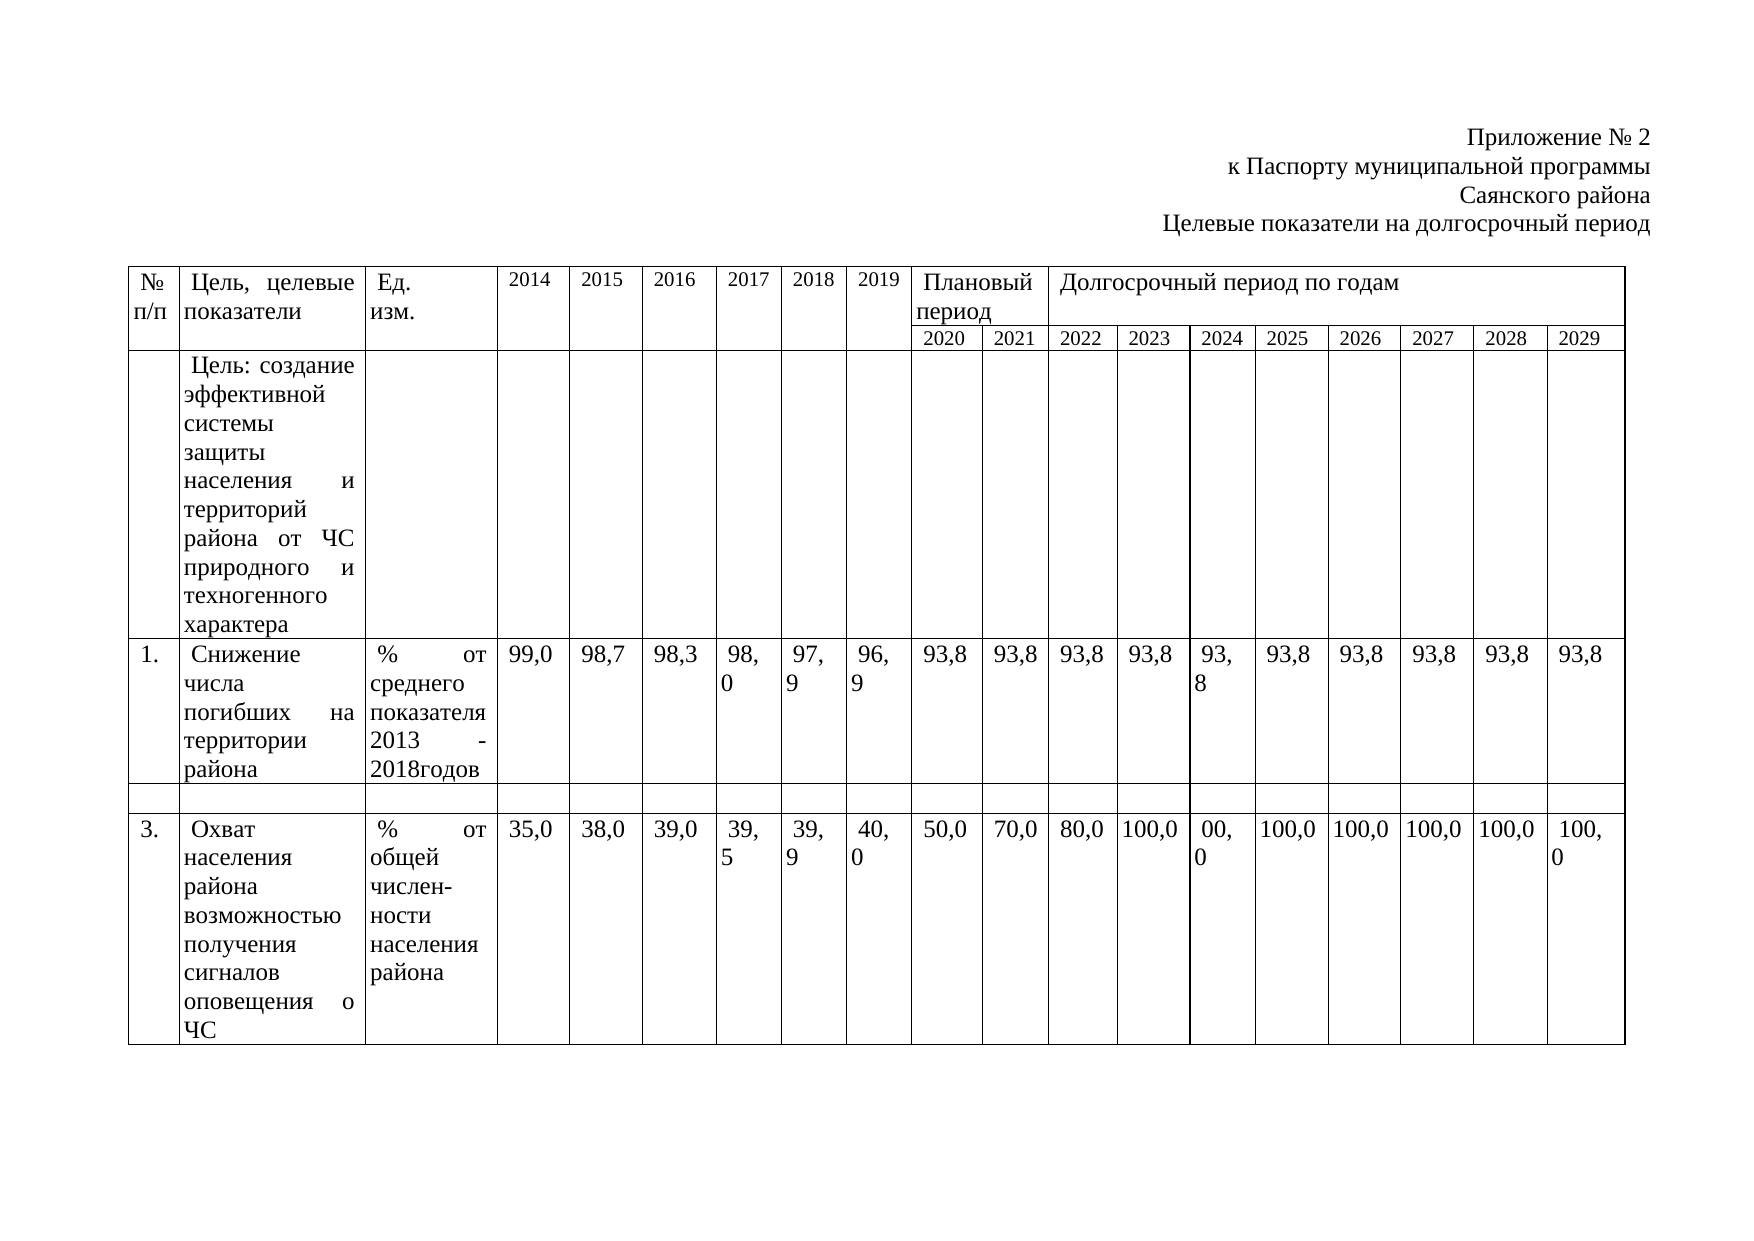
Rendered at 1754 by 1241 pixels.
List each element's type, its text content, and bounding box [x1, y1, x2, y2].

table_cell [847, 784, 911, 813]
table_header Плановый период [912, 267, 1048, 324]
table_cell [1191, 784, 1255, 813]
table_cell 2023 [1118, 326, 1189, 349]
table_cell 99,0 [498, 639, 569, 783]
table_cell [498, 351, 569, 638]
table_cell 40,0 [847, 814, 911, 1044]
table_cell 100,0 [1256, 814, 1328, 1044]
table_cell [570, 784, 642, 813]
table_cell [717, 784, 781, 813]
table_header Цель, целевые показатели [180, 267, 365, 349]
table_cell 2022 [1049, 326, 1117, 349]
table_header Долгосрочный период по годам [1049, 267, 1624, 324]
table_cell 93,8 [1329, 639, 1400, 783]
text Целевые показатели на долгосрочный период [96, 208, 1651, 237]
table_cell 39,5 [717, 814, 781, 1044]
table_cell 93,8 [912, 639, 982, 783]
table_cell 2025 [1256, 326, 1328, 349]
table_cell [983, 784, 1048, 813]
table_cell 2027 [1401, 326, 1473, 349]
table_header Ед. изм. [366, 267, 497, 349]
text Саянского района [96, 180, 1651, 208]
table_cell 2029 [1548, 326, 1624, 349]
table_cell [129, 784, 179, 813]
table_cell 98,0 [717, 639, 781, 783]
table_cell [1401, 784, 1473, 813]
table_cell [912, 351, 982, 638]
table_cell [1256, 784, 1328, 813]
table_header 2017 [717, 267, 781, 349]
table_cell % от среднего показателя 2013 - 2018годов [366, 639, 497, 783]
table_cell 93,8 [983, 639, 1048, 783]
table_cell [912, 784, 982, 813]
table_cell 3. [129, 814, 179, 1044]
table_cell [1329, 351, 1400, 638]
table_cell 35,0 [498, 814, 569, 1044]
table_cell 2026 [1329, 326, 1400, 349]
text Приложение № 2 [103, 122, 1651, 151]
table_cell [180, 784, 365, 813]
table_cell [1118, 784, 1189, 813]
table_cell % от общей числен-ности населения района [366, 814, 497, 1044]
table_cell [782, 784, 846, 813]
table_header 2015 [570, 267, 642, 349]
table_cell 96,9 [847, 639, 911, 783]
table_cell 98,3 [643, 639, 716, 783]
table_cell [1049, 351, 1117, 638]
table_cell [1474, 351, 1547, 638]
table_cell 98,7 [570, 639, 642, 783]
table_cell [1474, 784, 1547, 813]
table_cell 80,0 [1049, 814, 1117, 1044]
table_header 2019 [847, 267, 911, 349]
table_cell [366, 351, 497, 638]
table_cell [1256, 351, 1328, 638]
table_header № п/п [129, 267, 179, 349]
table_cell [129, 351, 179, 638]
table_cell [366, 784, 497, 813]
table_cell [570, 351, 642, 638]
table_cell 2021 [983, 326, 1048, 349]
table_cell [1118, 351, 1189, 638]
table_header 2014 [498, 267, 569, 349]
table_cell [1049, 784, 1117, 813]
table_cell 93,8 [1548, 639, 1624, 783]
table_cell 00,0 [1191, 814, 1255, 1044]
table_cell 100,0 [1329, 814, 1400, 1044]
table_cell [983, 351, 1048, 638]
table_cell 39,9 [782, 814, 846, 1044]
table_cell [643, 784, 716, 813]
table_cell 100,0 [1118, 814, 1189, 1044]
table_cell 2028 [1474, 326, 1547, 349]
table_cell 39,0 [643, 814, 716, 1044]
table_cell [847, 351, 911, 638]
table_cell [717, 351, 781, 638]
table_cell 38,0 [570, 814, 642, 1044]
table_cell 93,8 [1191, 639, 1255, 783]
table_cell 50,0 [912, 814, 982, 1044]
table_header 2016 [643, 267, 716, 349]
table_cell [1548, 784, 1624, 813]
table_cell [1329, 784, 1400, 813]
table_cell Охват населения района возможностью получения сигналов оповещения о ЧС [180, 814, 365, 1044]
table_cell 70,0 [983, 814, 1048, 1044]
text к Паспорту муниципальной программы [96, 151, 1651, 180]
table_cell [782, 351, 846, 638]
table_cell 93,8 [1049, 639, 1117, 783]
table_header 2018 [782, 267, 846, 349]
table_cell 100,0 [1401, 814, 1473, 1044]
table_cell 97,9 [782, 639, 846, 783]
table_cell [1548, 351, 1624, 638]
table_cell 1. [129, 639, 179, 783]
table_cell 93,8 [1256, 639, 1328, 783]
table_cell 93,8 [1474, 639, 1547, 783]
table_cell 100,0 [1474, 814, 1547, 1044]
table_cell 2020 [912, 326, 982, 349]
table_cell [1401, 351, 1473, 638]
table_cell 93,8 [1401, 639, 1473, 783]
table_cell Цель: создание эффективной системы защиты населения и территорий района от ЧС природного и техногенного характера [180, 351, 365, 638]
table_cell Снижение числа погибших на территории района [180, 639, 365, 783]
table_cell [1191, 351, 1255, 638]
table_cell [498, 784, 569, 813]
table_cell [643, 351, 716, 638]
table_cell 2024 [1191, 326, 1255, 349]
table_cell 100,0 [1548, 814, 1624, 1044]
table_cell 93,8 [1118, 639, 1189, 783]
